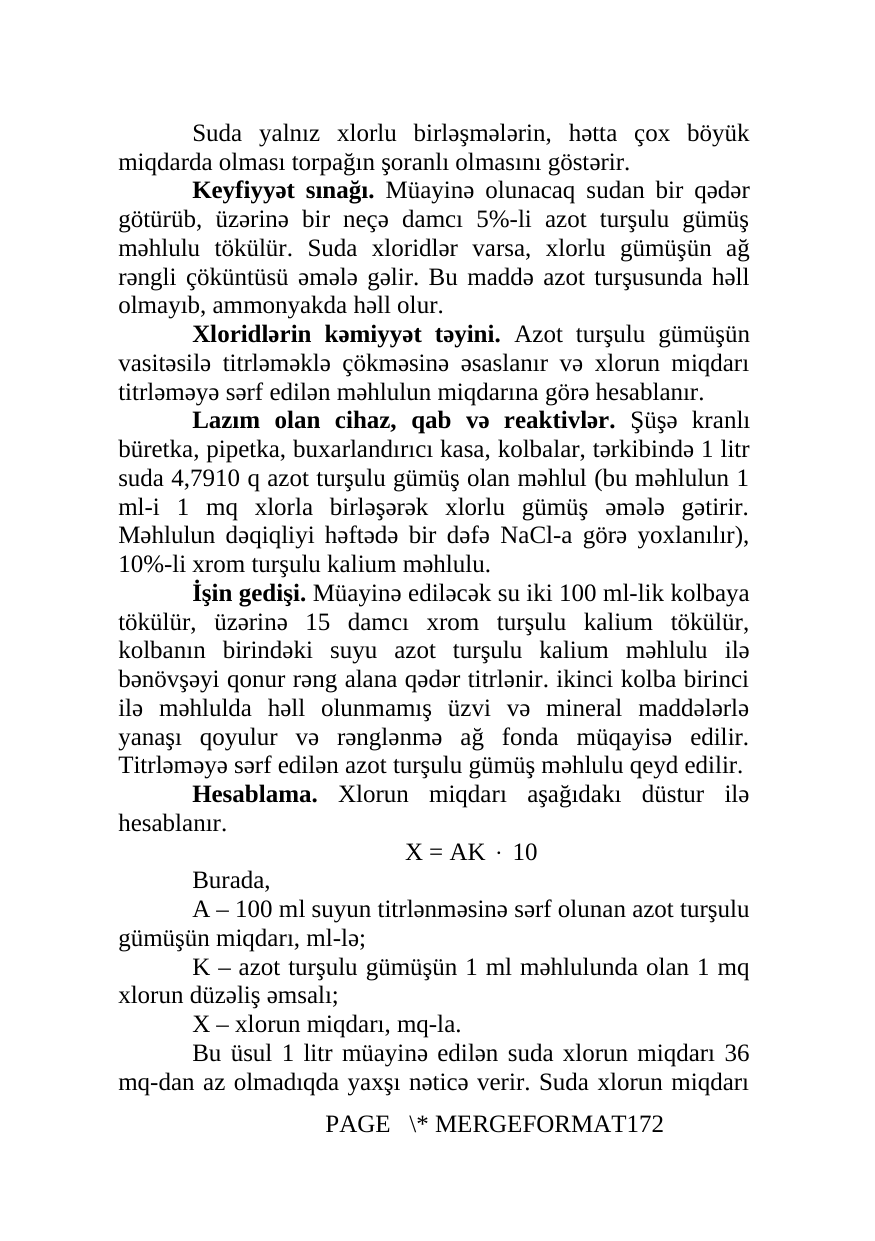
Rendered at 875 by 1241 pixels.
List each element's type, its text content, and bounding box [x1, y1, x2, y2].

text İşin gedişi. Müayinə ediləcək su iki 100 ml-lik kolbaya tökülür, üzərinə 15 damcı xrom turşulu kalium tökülür, kolbanın birindəki suyu azot turşulu kalium məhlulu ilə bənövşəyi qonur rəng alana qədər titrlənir. ikinci kolba birinci ilə məhlulda həll olunmamış üzvi və mineral maddələrlə yanaşı qoyulur və rənglənmə ağ fonda müqayisə edilir. Titrləməyə sərf edilən azot turşulu gümüş məhlulu qeyd edilir. [118, 578, 750, 779]
text Suda yalnız xlorlu birləşmələrin, hətta çox böyük miqdarda olması torpağın şoranlı olmasını göstərir. [118, 118, 750, 176]
text Xloridlərin kəmiyyət təyini. Azot turşulu gümüşün vasitəsilə titrləməklə çökməsinə əsaslanır və xlorun miqdarı titrləməyə sərf edilən məhlulun miqdarına görə hesablanır. [118, 319, 750, 406]
text Burada, [118, 866, 750, 894]
text Hesablama. Xlorun miqdarı aşağıdakı düstur ilə hesablanır. [118, 779, 750, 837]
text K – azot turşulu gümüşün 1 ml məhlulunda olan 1 mq xlorun düzəliş əmsalı; [118, 952, 750, 1009]
text Keyfiyyət sınağı. Müayinə olunacaq sudan bir qədər götürüb, üzərinə bir neçə damcı 5%-li azot turşulu gümüş məhlulu tökülür. Suda xloridlər varsa, xlorlu gümüşün ağ rəngli çöküntüsü əmələ gəlir. Bu maddə azot turşusunda həll olmayıb, ammonyakda həll olur. [118, 176, 750, 319]
text X – xlorun miqdarı, mq-la. [118, 1009, 750, 1038]
text Lazım olan cihaz, qab və reaktivlər. Şüşə kranlı büretka, pipetka, buxarlandırıcı kasa, kolbalar, tərkibində 1 litr suda 4,7910 q azot turşulu gümüş olan məhlul (bu məhlulun 1 ml-i 1 mq xlorla birləşərək xlorlu gümüş əmələ gətirir. Məhlulun dəqiqliyi həftədə bir dəfə NaCl-a görə yoxlanılır), 10%-li xrom turşulu kalium məhlulu. [118, 406, 750, 578]
text A – 100 ml suyun titrlənməsinə sərf olunan azot turşulu gümüşün miqdarı, ml-lə; [118, 894, 750, 952]
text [118, 1038, 750, 1096]
text X = AK 10 [118, 837, 750, 866]
